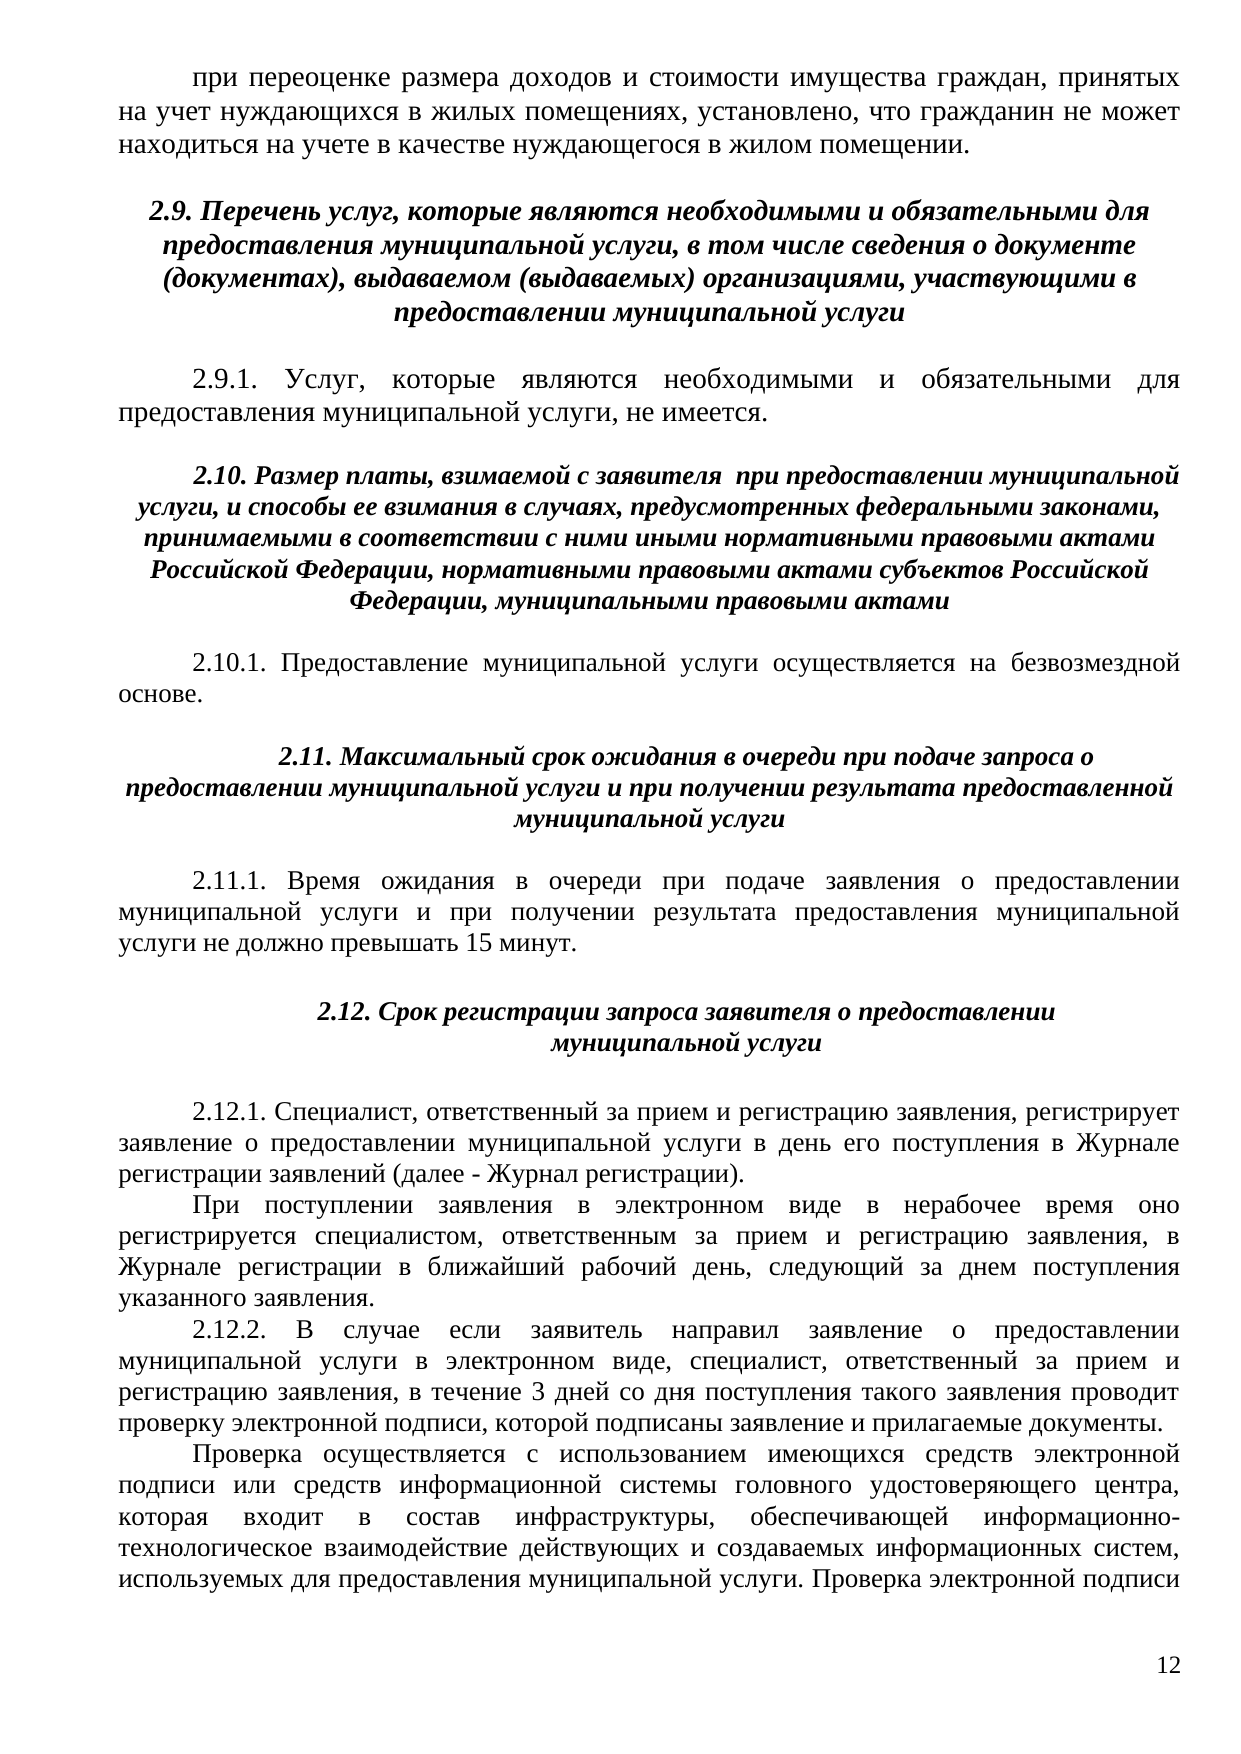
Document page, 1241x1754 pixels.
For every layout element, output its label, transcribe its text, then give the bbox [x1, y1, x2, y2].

text При поступлении заявления в электронном виде в нерабочее время оно регистрируется специалистом, ответственным за прием и регистрацию заявления, в Журнале регистрации в ближайший рабочий день, следующий за днем поступления указанного заявления. [118, 1188, 1181, 1313]
text 2.11.1. Время ожидания в очереди при подаче заявления о предоставлении муниципальной услуги и при получении результата предоставления муниципальной услуги не должно превышать 15 минут. [118, 864, 1181, 958]
text при переоценке размера доходов и стоимости имущества граждан, принятых на учет нуждающихся в жилых помещениях, установлено, что гражданин не может находиться на учете в качестве нуждающегося в жилом помещении. [118, 59, 1181, 160]
text 2.12.2. В случае если заявитель направил заявление о предоставлении муниципальной услуги в электронном виде, специалист, ответственный за прием и регистрацию заявления, в течение 3 дней со дня поступления такого заявления проводит проверку электронной подписи, которой подписаны заявление и прилагаемые документы. [118, 1313, 1181, 1437]
text 2.10.1. Предоставление муниципальной услуги осуществляется на безвозмездной основе. [118, 646, 1181, 708]
text 2.12.1. Специалист, ответственный за прием и регистрацию заявления, регистрирует заявление о предоставлении муниципальной услуги в день его поступления в Журнале регистрации заявлений (далее - Журнал регистрации). [118, 1095, 1181, 1188]
text муниципальной услуги [118, 1026, 1181, 1057]
text 2.11. Максимальный срок ожидания в очереди при подаче запроса о предоставлении муниципальной услуги и при получении результата предоставленной муниципальной услуги [118, 739, 1181, 833]
text 2.10. Размер платы, взимаемой с заявителя при предоставлении муниципальной услуги, и способы ее взимания в случаях, предусмотренных федеральными законами, принимаемыми в соответствии с ними иными нормативными правовыми актами Российской Федерации, нормативными правовыми актами субъектов Российской Федерации, муниципальными правовыми актами [118, 459, 1181, 615]
subtitle 2.9. Перечень услуг, которые являются необходимыми и обязательными для предоставления муниципальной услуги, в том числе сведения о документе (документах), выдаваемом (выдаваемых) организациями, участвующими в предоставлении муниципальной услуги [118, 193, 1181, 327]
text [118, 1437, 1181, 1593]
text 2.9.1. Услуг, которые являются необходимыми и обязательными для предоставления муниципальной услуги, не имеется. [118, 361, 1181, 428]
text 2.12. Срок регистрации запроса заявителя о предоставлении [118, 995, 1181, 1026]
